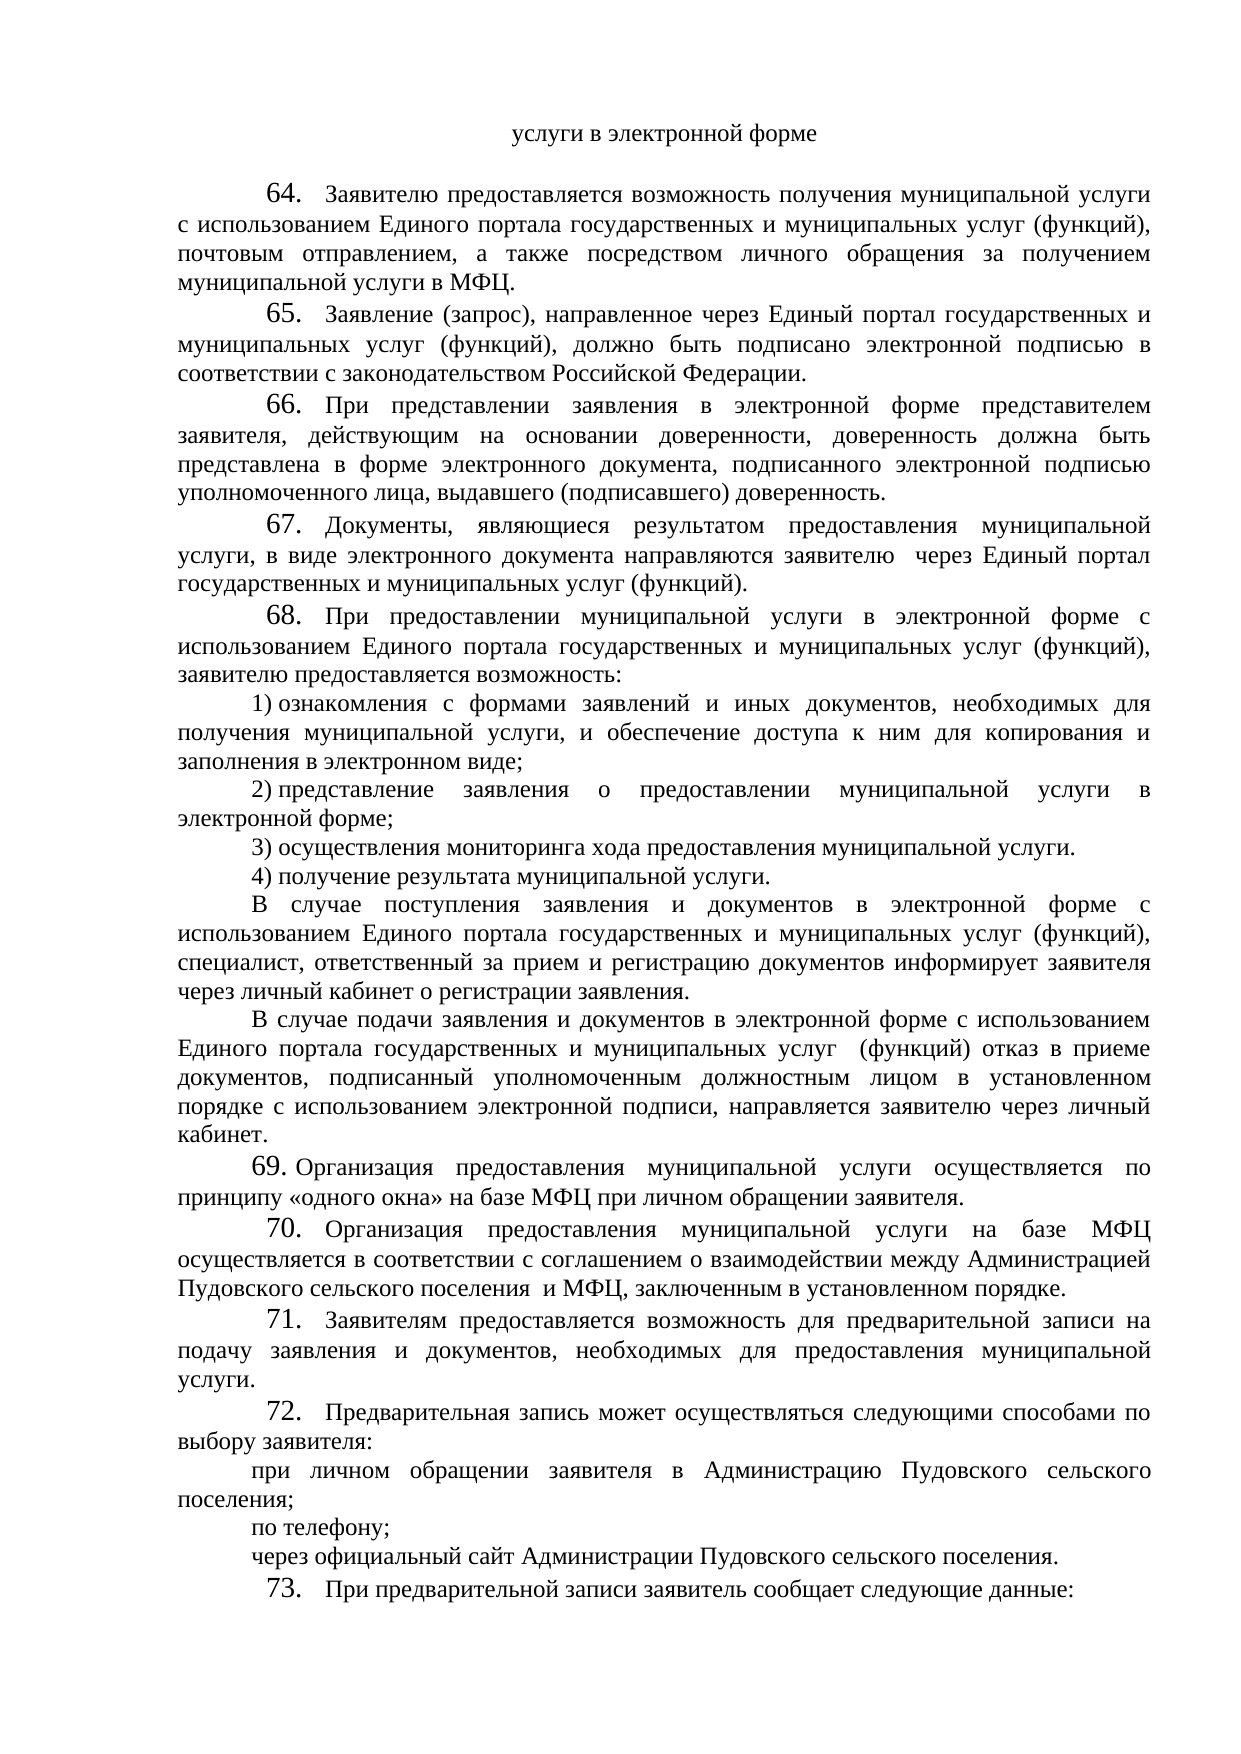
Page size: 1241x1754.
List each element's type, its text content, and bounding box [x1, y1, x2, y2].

list Организация предоставления муниципальной услуги на базе МФЦ осуществляется в соответствии с соглашением о взаимодействии между Администрацией Пудовского сельского поселения и МФЦ, заключенным в установленном порядке. [177, 1211, 1152, 1302]
text через официальный сайт Администрации Пудовского сельского поселения. [177, 1541, 1152, 1570]
text 4) получение результата муниципальной услуги. [177, 861, 1152, 889]
text 2) представление заявления о предоставлении муниципальной услуги в электронной форме; [177, 774, 1152, 832]
list Заявителям предоставляется возможность для предварительной записи на подачу заявления и документов, необходимых для предоставления муниципальной услуги. [177, 1302, 1152, 1393]
list При предварительной записи заявитель сообщает следующие данные: [177, 1570, 1152, 1603]
text по телефону; [177, 1512, 1152, 1541]
list Заявление (запрос), направленное через Единый портал государственных и муниципальных услуг (функций), должно быть подписано электронной подписью в соответствии с законодательством Российской Федерации. [177, 295, 1152, 386]
text при личном обращении заявителя в Администрацию Пудовского сельского поселения; [177, 1455, 1152, 1512]
text В случае подачи заявления и документов в электронной форме с использованием Единого портала государственных и муниципальных услуг (функций) отказ в приеме документов, подписанный уполномоченным должностным лицом в установленном порядке с использованием электронной подписи, направляется заявителю через личный кабинет. [177, 1004, 1152, 1148]
list Организация предоставления муниципальной услуги осуществляется по принципу «одного окна» на базе МФЦ при личном обращении заявителя. [177, 1148, 1152, 1211]
text В случае поступления заявления и документов в электронной форме с использованием Единого портала государственных и муниципальных услуг (функций), специалист, ответственный за прием и регистрацию документов информирует заявителя через личный кабинет о регистрации заявления. [177, 889, 1152, 1004]
list При предоставлении муниципальной услуги в электронной форме с использованием Единого портала государственных и муниципальных услуг (функций), заявителю предоставляется возможность: [177, 597, 1152, 688]
text 3) осуществления мониторинга хода предоставления муниципальной услуги. [177, 832, 1152, 861]
list Документы, являющиеся результатом предоставления муниципальной услуги, в виде электронного документа направляются заявителю через Единый портал государственных и муниципальных услуг (функций). [177, 506, 1152, 597]
list При представлении заявления в электронной форме представителем заявителя, действующим на основании доверенности, доверенность должна быть представлена в форме электронного документа, подписанного электронной подписью уполномоченного лица, выдавшего (подписавшего) доверенность. [177, 386, 1152, 506]
list Предварительная запись может осуществляться следующими способами по выбору заявителя: [177, 1393, 1152, 1455]
list Заявителю предоставляется возможность получения муниципальной услуги с использованием Единого портала государственных и муниципальных услуг (функций), почтовым отправлением, а также посредством личного обращения за получением муниципальной услуги в МФЦ. [177, 176, 1152, 295]
text 1) ознакомления с формами заявлений и иных документов, необходимых для получения муниципальной услуги, и обеспечение доступа к ним для копирования и заполнения в электронном виде; [177, 688, 1152, 774]
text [177, 118, 1152, 147]
